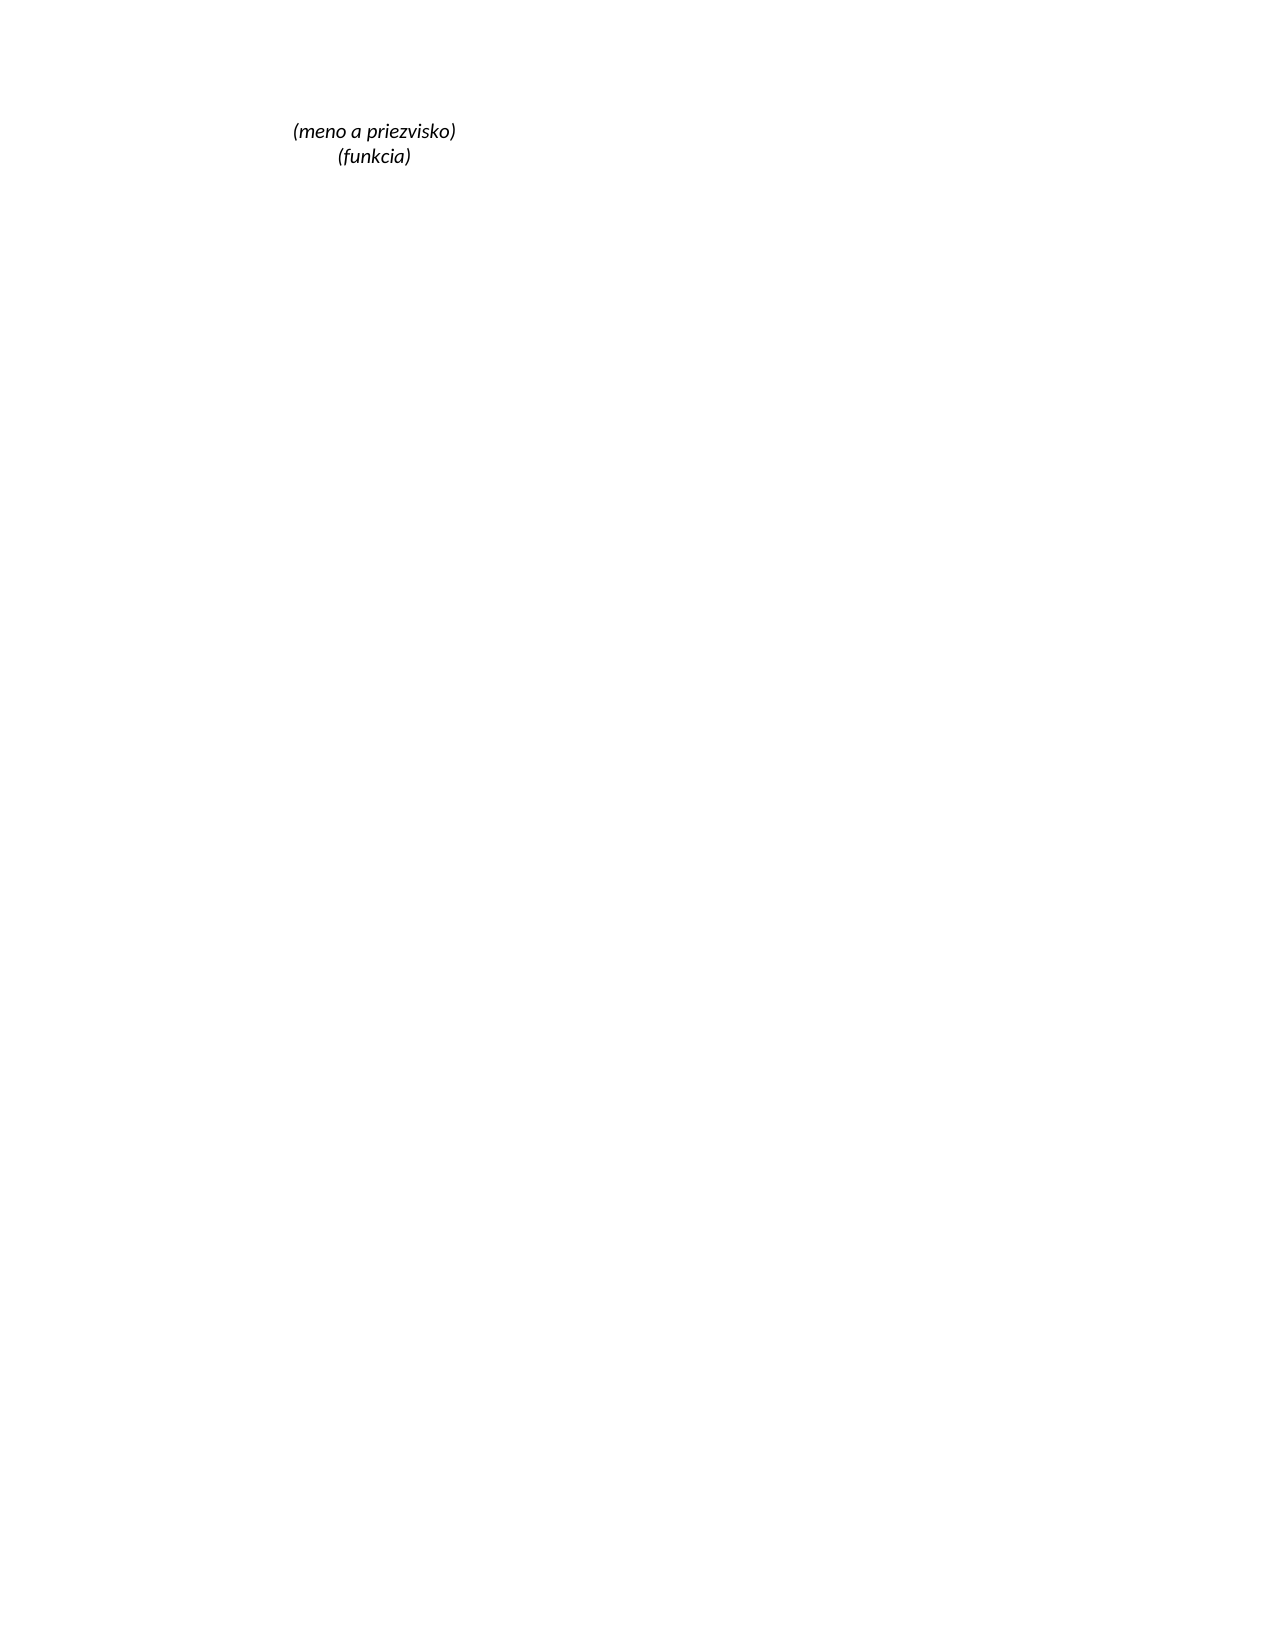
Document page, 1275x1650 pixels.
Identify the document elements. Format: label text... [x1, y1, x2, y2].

text (funkcia) [148, 143, 601, 169]
text (meno a priezvisko) [148, 118, 601, 143]
